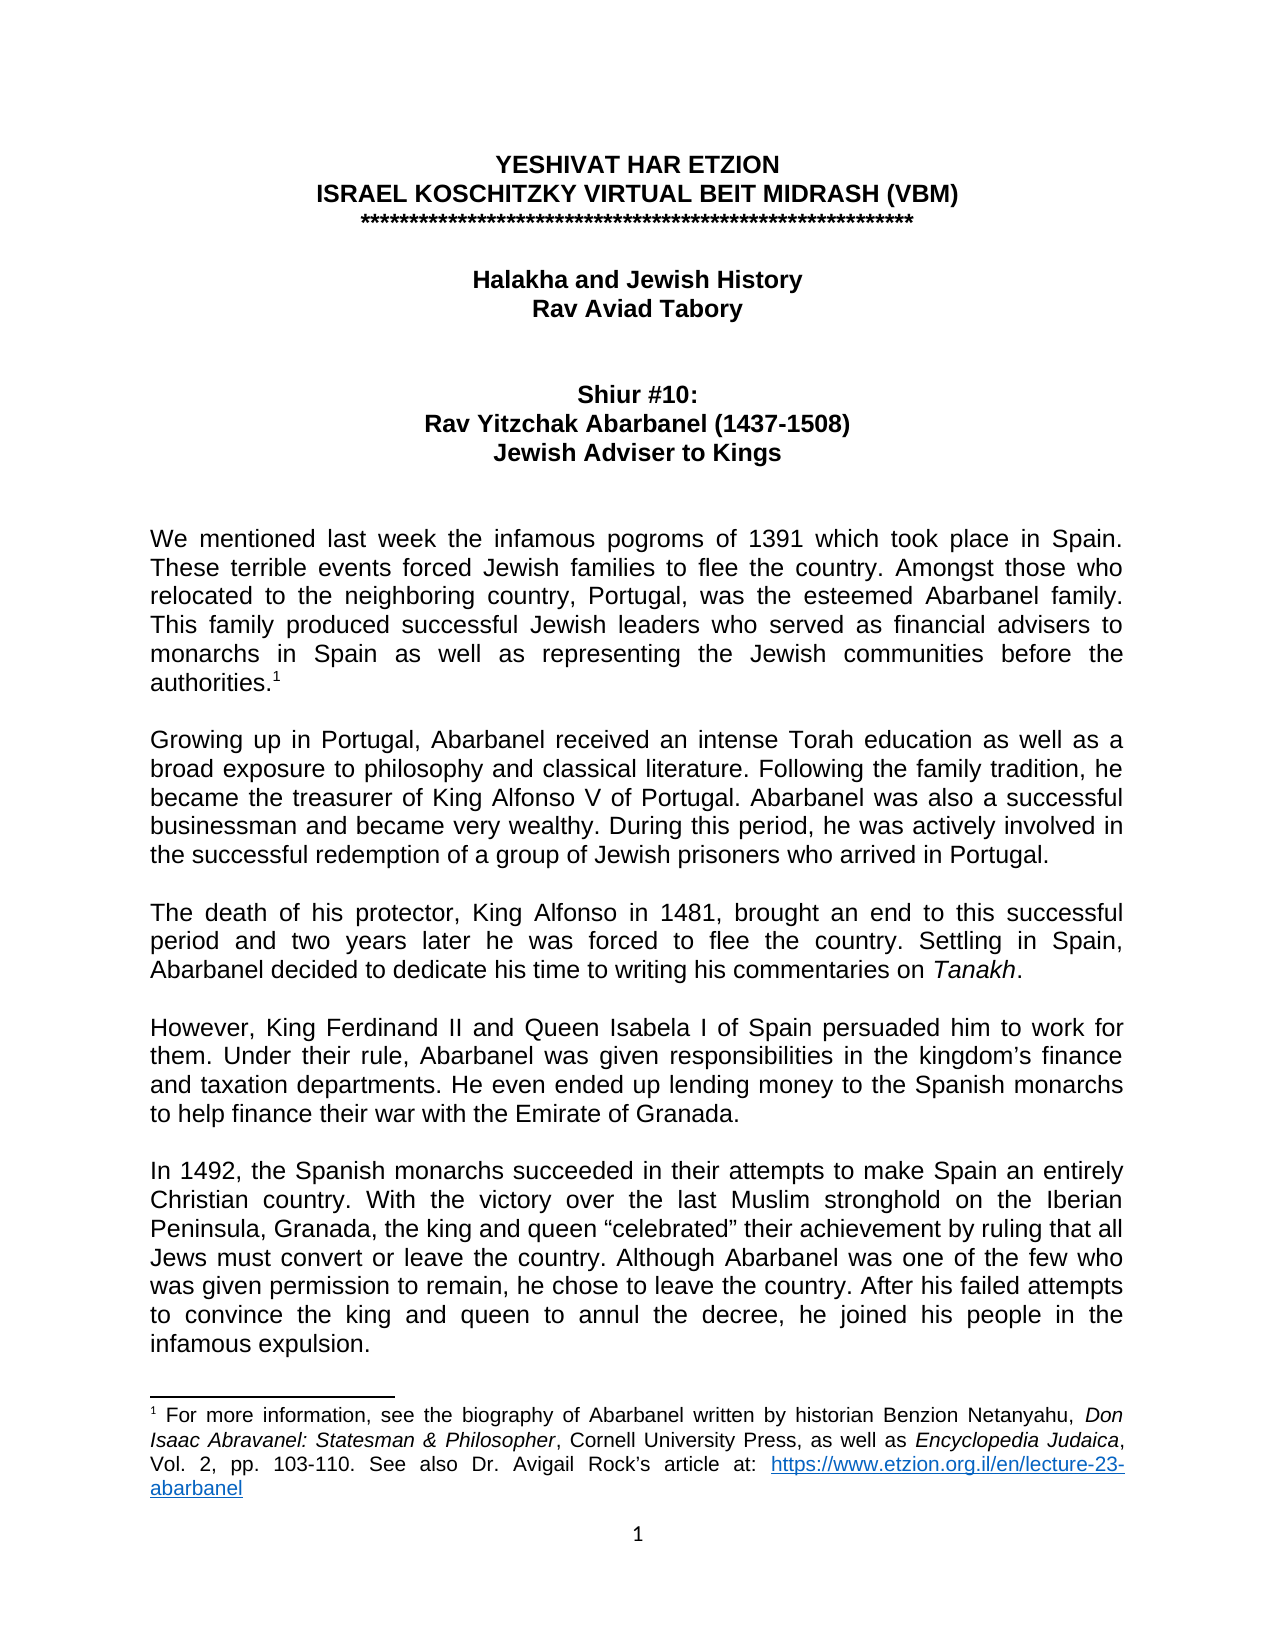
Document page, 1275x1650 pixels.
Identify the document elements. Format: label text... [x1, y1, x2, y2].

text Jewish Adviser to Kings [150, 437, 1125, 466]
text The death of his protector, King Alfonso in 1481, brought an end to this successful period and two years later he was forced to flee the country. Settling in Spain, Abarbanel decided to dedicate his time to writing his commentaries on Tanakh. [150, 897, 1125, 984]
text Rav Yitzchak Abarbanel (1437-1508) [150, 409, 1125, 437]
text Growing up in Portugal, Abarbanel received an intense Torah education as well as a broad exposure to philosophy and classical literature. Following the family tradition, he became the treasurer of King Alfonso V of Portugal. Abarbanel was also a successful businessman and became very wealthy. During this period, he was actively involved in the successful redemption of a group of Jewish prisoners who arrived in Portugal. [150, 725, 1125, 869]
text Rav Aviad Tabory [150, 294, 1125, 322]
text Shiur #10: [150, 380, 1125, 409]
text We mentioned last week the infamous pogroms of 1391 which took place in Spain. These terrible events forced Jewish families to flee the country. Amongst those who relocated to the neighboring country, Portugal, was the esteemed Abarbanel family. This family produced successful Jewish leaders who served as financial advisers to monarchs in Spain as well as representing the Jewish communities before the authorities. [150, 524, 1125, 696]
text ********************************************************* [150, 207, 1125, 236]
text YESHIVAT HAR ETZION [150, 150, 1125, 179]
text Halakha and Jewish History [150, 265, 1125, 294]
text However, King Ferdinand II and Queen Isabela I of Spain persuaded him to work for them. Under their rule, Abarbanel was given responsibilities in the kingdom’s finance and taxation departments. He even ended up lending money to the Spanish monarchs to help finance their war with the Emirate of Granada. [150, 1012, 1125, 1127]
text In 1492, the Spanish monarchs succeeded in their attempts to make Spain an entirely Christian country. With the victory over the last Muslim stronghold on the Iberian Peninsula, Granada, the king and queen “celebrated” their achievement by ruling that all Jews must convert or leave the country. Although Abarbanel was one of the few who was given permission to remain, he chose to leave the country. After his failed attempts to convince the king and queen to annul the decree, he joined his people in the infamous expulsion. [150, 1156, 1125, 1357]
text ISRAEL KOSCHITZKY VIRTUAL BEIT MIDRASH (VBM) [150, 179, 1125, 207]
